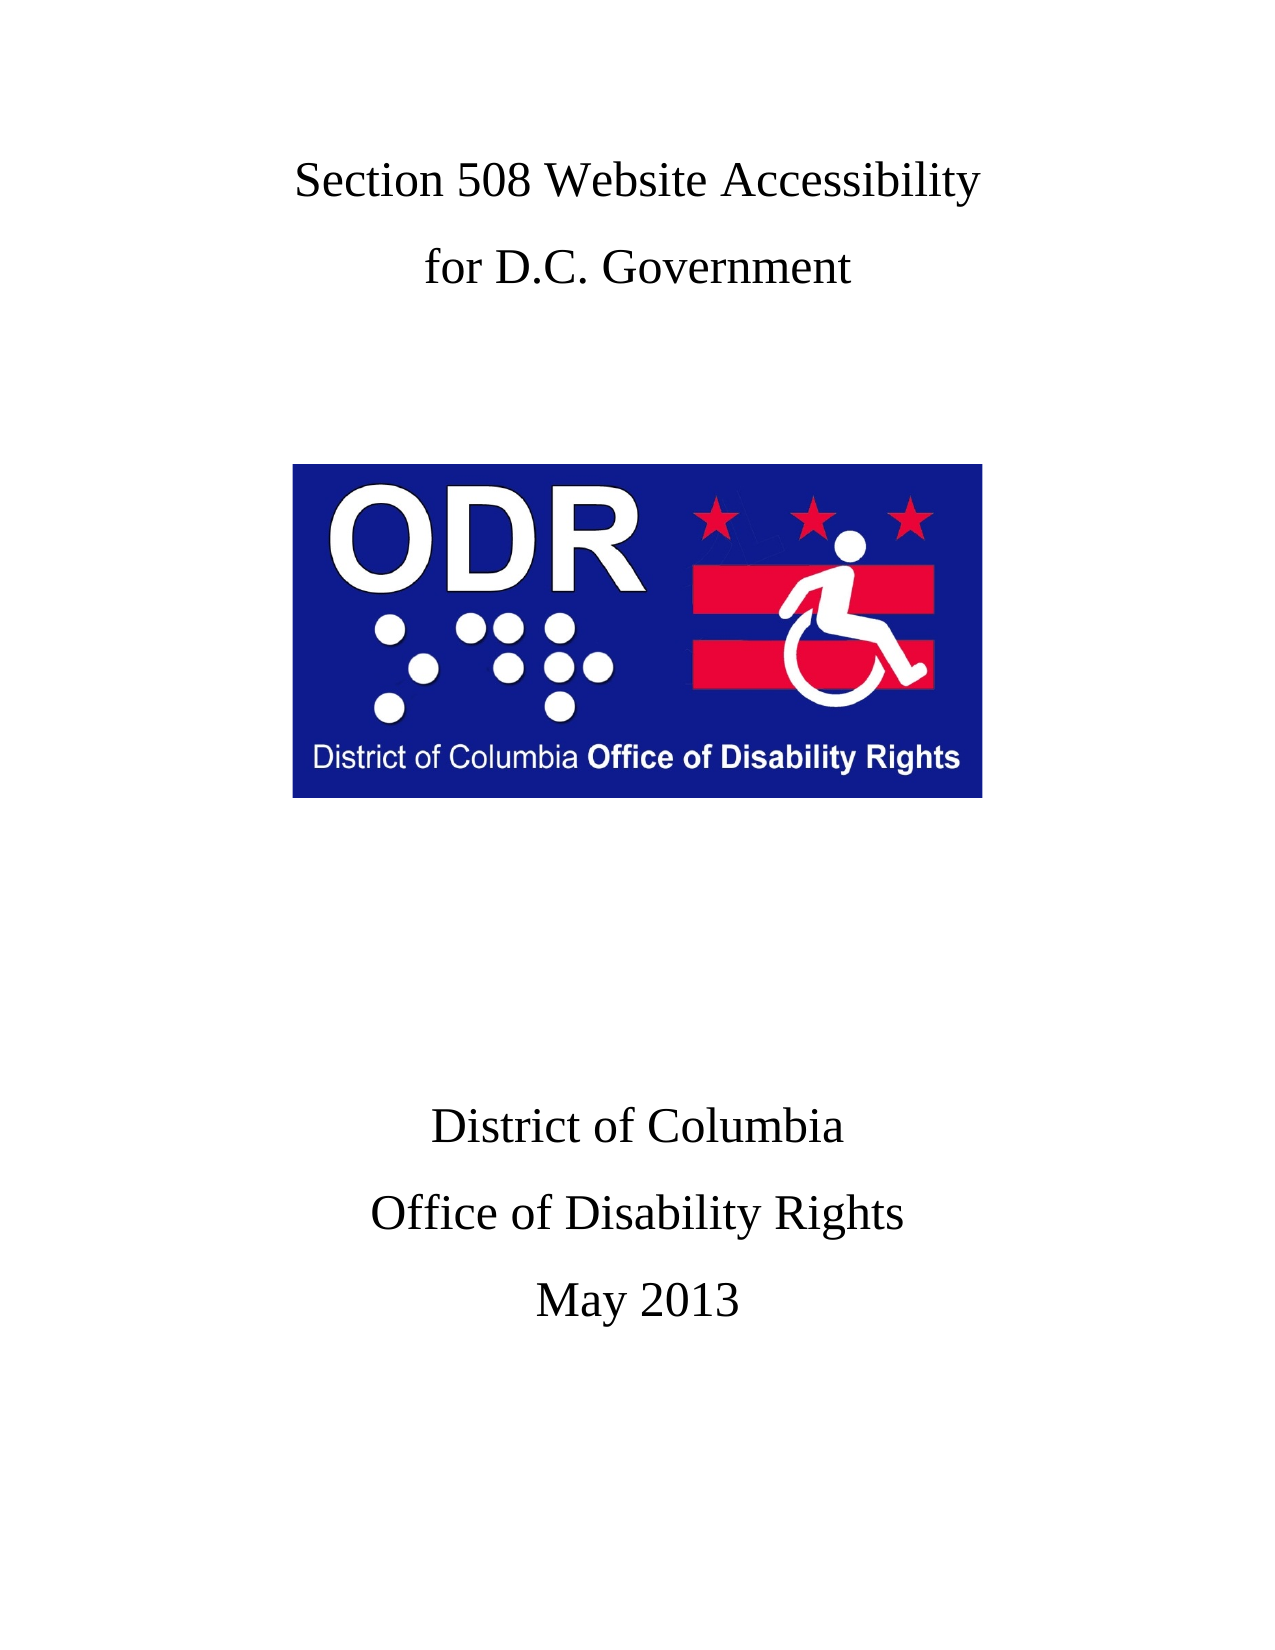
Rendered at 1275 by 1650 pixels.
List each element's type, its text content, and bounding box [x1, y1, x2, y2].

picture [292, 464, 983, 798]
text Section 508 Website Accessibility [150, 150, 1125, 207]
text for D.C. Government [150, 237, 1125, 294]
text Office of Disability Rights [150, 1183, 1125, 1240]
text May 2013 [150, 1269, 1125, 1327]
text District of Columbia [150, 1096, 1125, 1153]
